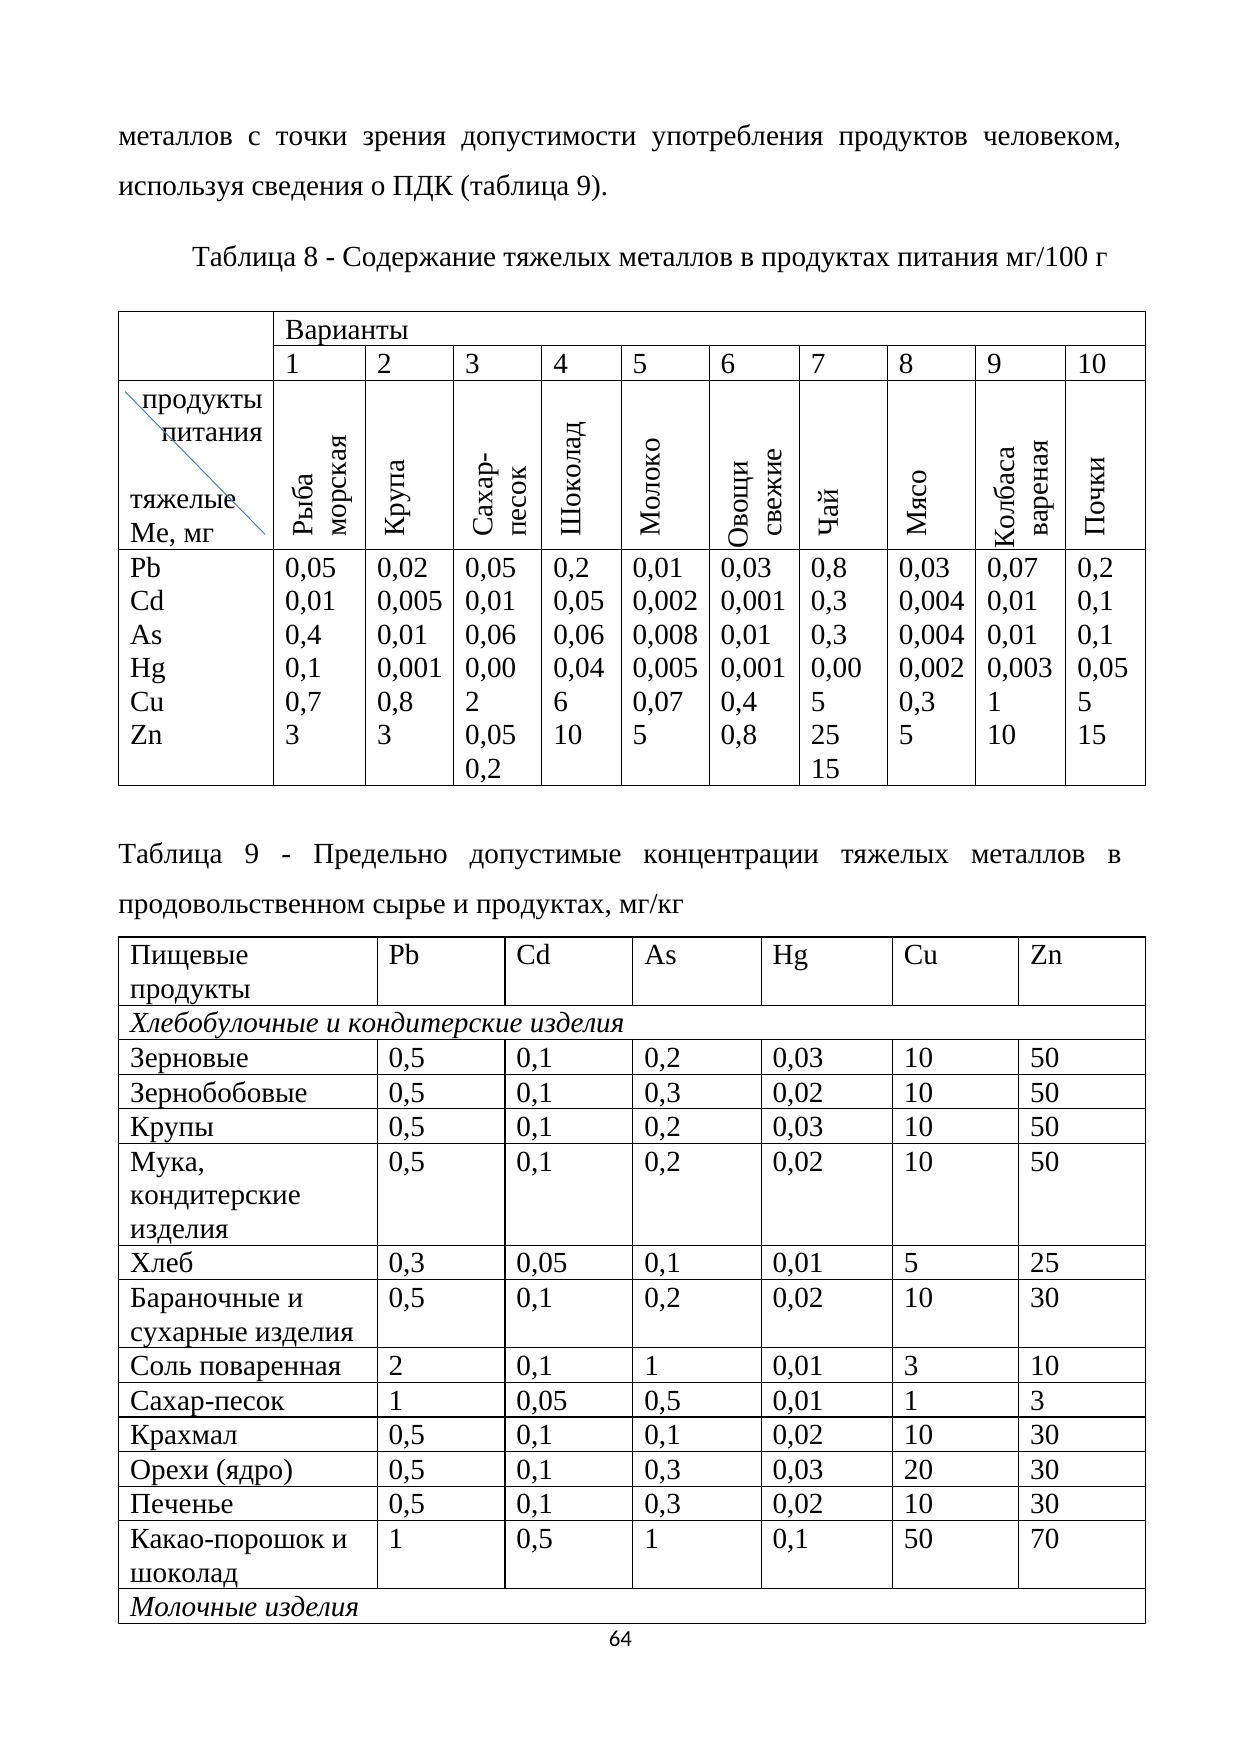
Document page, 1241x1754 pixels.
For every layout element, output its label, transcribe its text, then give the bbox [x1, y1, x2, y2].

table_cell Колбаса вареная [976, 381, 1065, 549]
table_cell продукты питания тяжелые Ме, мг [119, 381, 273, 549]
table_cell 1 [378, 1383, 504, 1416]
table_cell 0,5 [506, 1521, 632, 1588]
table_cell 0,5 [378, 1109, 504, 1143]
table_cell 25 [1019, 1246, 1145, 1279]
table_header Cu [893, 938, 1018, 1004]
table_cell 0,3 [633, 1075, 761, 1108]
table_cell 0,5 [378, 1040, 504, 1074]
table_cell Мука, кондитерские изделия [119, 1144, 377, 1244]
table_cell 0,05 0,01 0,4 0,1 0,7 3 [274, 550, 365, 784]
table_header Варианты [274, 312, 1145, 345]
table_cell 0,5 [378, 1144, 504, 1244]
table_cell Зернобобовые [119, 1075, 377, 1108]
table_header Cd [506, 938, 632, 1004]
table_cell Овощи свежие [710, 381, 799, 549]
table_cell 10 [893, 1040, 1018, 1074]
table_cell 0,1 [506, 1280, 632, 1347]
table_cell 0,1 [762, 1521, 892, 1588]
table_cell Орехи (ядро) [119, 1452, 377, 1486]
table_cell 0,2 [633, 1144, 761, 1244]
table_cell Крупа [366, 381, 453, 549]
table_cell 0,05 [506, 1383, 632, 1416]
table_cell Печенье [119, 1487, 377, 1520]
table_cell 0,1 [506, 1109, 632, 1143]
table_cell 10 [893, 1075, 1018, 1108]
table_cell 0,03 0,001 0,01 0,001 0,4 0,8 [710, 550, 799, 784]
table_cell 10 [893, 1280, 1018, 1347]
table_cell 0,03 0,004 0,004 0,002 0,3 5 [888, 550, 975, 784]
table_cell 0,01 [762, 1246, 892, 1279]
table_cell 0,07 0,01 0,01 0,003 1 10 [976, 550, 1065, 784]
table_cell 30 [1019, 1452, 1145, 1486]
table_cell Сахар-песок [454, 381, 541, 549]
table_header As [633, 938, 761, 1004]
table_cell 4 [542, 346, 621, 380]
table_cell 6 [710, 346, 799, 380]
table_cell 0,02 [762, 1280, 892, 1347]
table_cell 10 [893, 1487, 1018, 1520]
table_cell Хлеб [119, 1246, 377, 1279]
table_cell 0,3 [378, 1246, 504, 1279]
table_cell 0,1 [506, 1040, 632, 1074]
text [118, 118, 1122, 202]
table_cell 0,5 [378, 1075, 504, 1108]
table_cell 0,2 0,05 0,06 0,04 6 10 [542, 550, 621, 784]
table_cell 0,05 [506, 1246, 632, 1279]
table_cell Молоко [622, 381, 709, 549]
table_header [119, 312, 273, 380]
table_cell 10 [1019, 1348, 1145, 1382]
table_cell Соль поваренная [119, 1348, 377, 1382]
table_cell 5 [893, 1246, 1018, 1279]
table_cell 0,1 [633, 1246, 761, 1279]
table_cell Крупы [119, 1109, 377, 1143]
table_cell Молочные изделия [119, 1589, 1145, 1623]
table_cell 5 [622, 346, 709, 380]
table_cell 0,8 0,3 0,3 0,005 25 15 [800, 550, 887, 784]
table_cell 0,1 [506, 1487, 632, 1520]
table_cell 0,1 [506, 1452, 632, 1486]
table_cell 0,1 [506, 1144, 632, 1244]
table_cell 0,3 [633, 1487, 761, 1520]
table_cell 30 [1019, 1280, 1145, 1347]
table_cell 3 [893, 1348, 1018, 1382]
table_cell 0,02 [762, 1075, 892, 1108]
table_cell 1 [274, 346, 365, 380]
table_cell 20 [893, 1452, 1018, 1486]
table_cell 0,03 [762, 1040, 892, 1074]
table_cell 10 [1066, 346, 1145, 380]
table_cell Зерновые [119, 1040, 377, 1074]
table_cell 2 [366, 346, 453, 380]
table_cell Pb Cd As Hg Cu Zn [119, 550, 273, 784]
table_cell 7 [800, 346, 887, 380]
table_cell 0,2 [633, 1109, 761, 1143]
table_cell Хлебобулочные и кондитерские изделия [119, 1006, 1145, 1039]
table_cell 9 [976, 346, 1065, 380]
table_cell 0,01 [762, 1348, 892, 1382]
table_cell 0,03 [762, 1452, 892, 1486]
table_cell 0,02 [762, 1487, 892, 1520]
table_cell 0,1 [506, 1418, 632, 1451]
table_cell 1 [893, 1383, 1018, 1416]
table_cell 30 [1019, 1487, 1145, 1520]
table_cell 0,2 0,1 0,1 0,05 5 15 [1066, 550, 1145, 784]
table_cell 70 [1019, 1521, 1145, 1588]
table_cell Мясо [888, 381, 975, 549]
table_cell 0,2 [633, 1040, 761, 1074]
table_header Pb [378, 938, 504, 1004]
table_cell 8 [888, 346, 975, 380]
text Таблица 8 - Содержание тяжелых металлов в продуктах питания мг/100 г [118, 239, 1122, 273]
table_cell 10 [893, 1144, 1018, 1244]
table_cell 0,02 [762, 1418, 892, 1451]
table_cell Почки [1066, 381, 1145, 549]
table_header Zn [1019, 938, 1145, 1004]
text Таблица 9 - Предельно допустимые концентрации тяжелых металлов в продовольственном сырье и продуктах, мг/кг [118, 836, 1122, 920]
table_cell 50 [1019, 1144, 1145, 1244]
table_cell 10 [893, 1109, 1018, 1143]
table_cell Крахмал [119, 1418, 377, 1451]
table_cell 30 [1019, 1418, 1145, 1451]
table_header Пищевые продукты [119, 938, 377, 1004]
table_cell 0,1 [506, 1348, 632, 1382]
table_cell 10 [893, 1418, 1018, 1451]
table_cell 0,1 [633, 1418, 761, 1451]
table_cell 50 [1019, 1075, 1145, 1108]
table_cell Бараночные и сухарные изделия [119, 1280, 377, 1347]
table_cell Какао-порошок и шоколад [119, 1521, 377, 1588]
table_cell 1 [633, 1521, 761, 1588]
table_cell 0,02 [762, 1144, 892, 1244]
table_cell 0,01 [762, 1383, 892, 1416]
table_cell Сахар-песок [119, 1383, 377, 1416]
table_cell 2 [378, 1348, 504, 1382]
table_cell 0,5 [378, 1452, 504, 1486]
table_cell 0,5 [378, 1418, 504, 1451]
table_cell Чай [800, 381, 887, 549]
table_cell 3 [454, 346, 541, 380]
table_cell 0,3 [633, 1452, 761, 1486]
table_cell 0,02 0,005 0,01 0,001 0,8 3 [366, 550, 453, 784]
table_cell 0,2 [633, 1280, 761, 1347]
table_cell 0,01 0,002 0,008 0,005 0,07 5 [622, 550, 709, 784]
table_cell 1 [633, 1348, 761, 1382]
table_cell Рыба морская мороженая [274, 381, 365, 549]
table_cell 50 [893, 1521, 1018, 1588]
table_cell 0,03 [762, 1109, 892, 1143]
table_cell 0,1 [506, 1075, 632, 1108]
table_cell 50 [1019, 1109, 1145, 1143]
table_cell 0,5 [633, 1383, 761, 1416]
table_cell 0,05 0,01 0,06 0,002 0,05 0,2 [454, 550, 541, 784]
table_cell Шоколад [542, 381, 621, 549]
table_cell 3 [1019, 1383, 1145, 1416]
table_cell 1 [378, 1521, 504, 1588]
table_header Hg [762, 938, 892, 1004]
table_cell 0,5 [378, 1280, 504, 1347]
table_cell 0,5 [378, 1487, 504, 1520]
table_cell 50 [1019, 1040, 1145, 1074]
